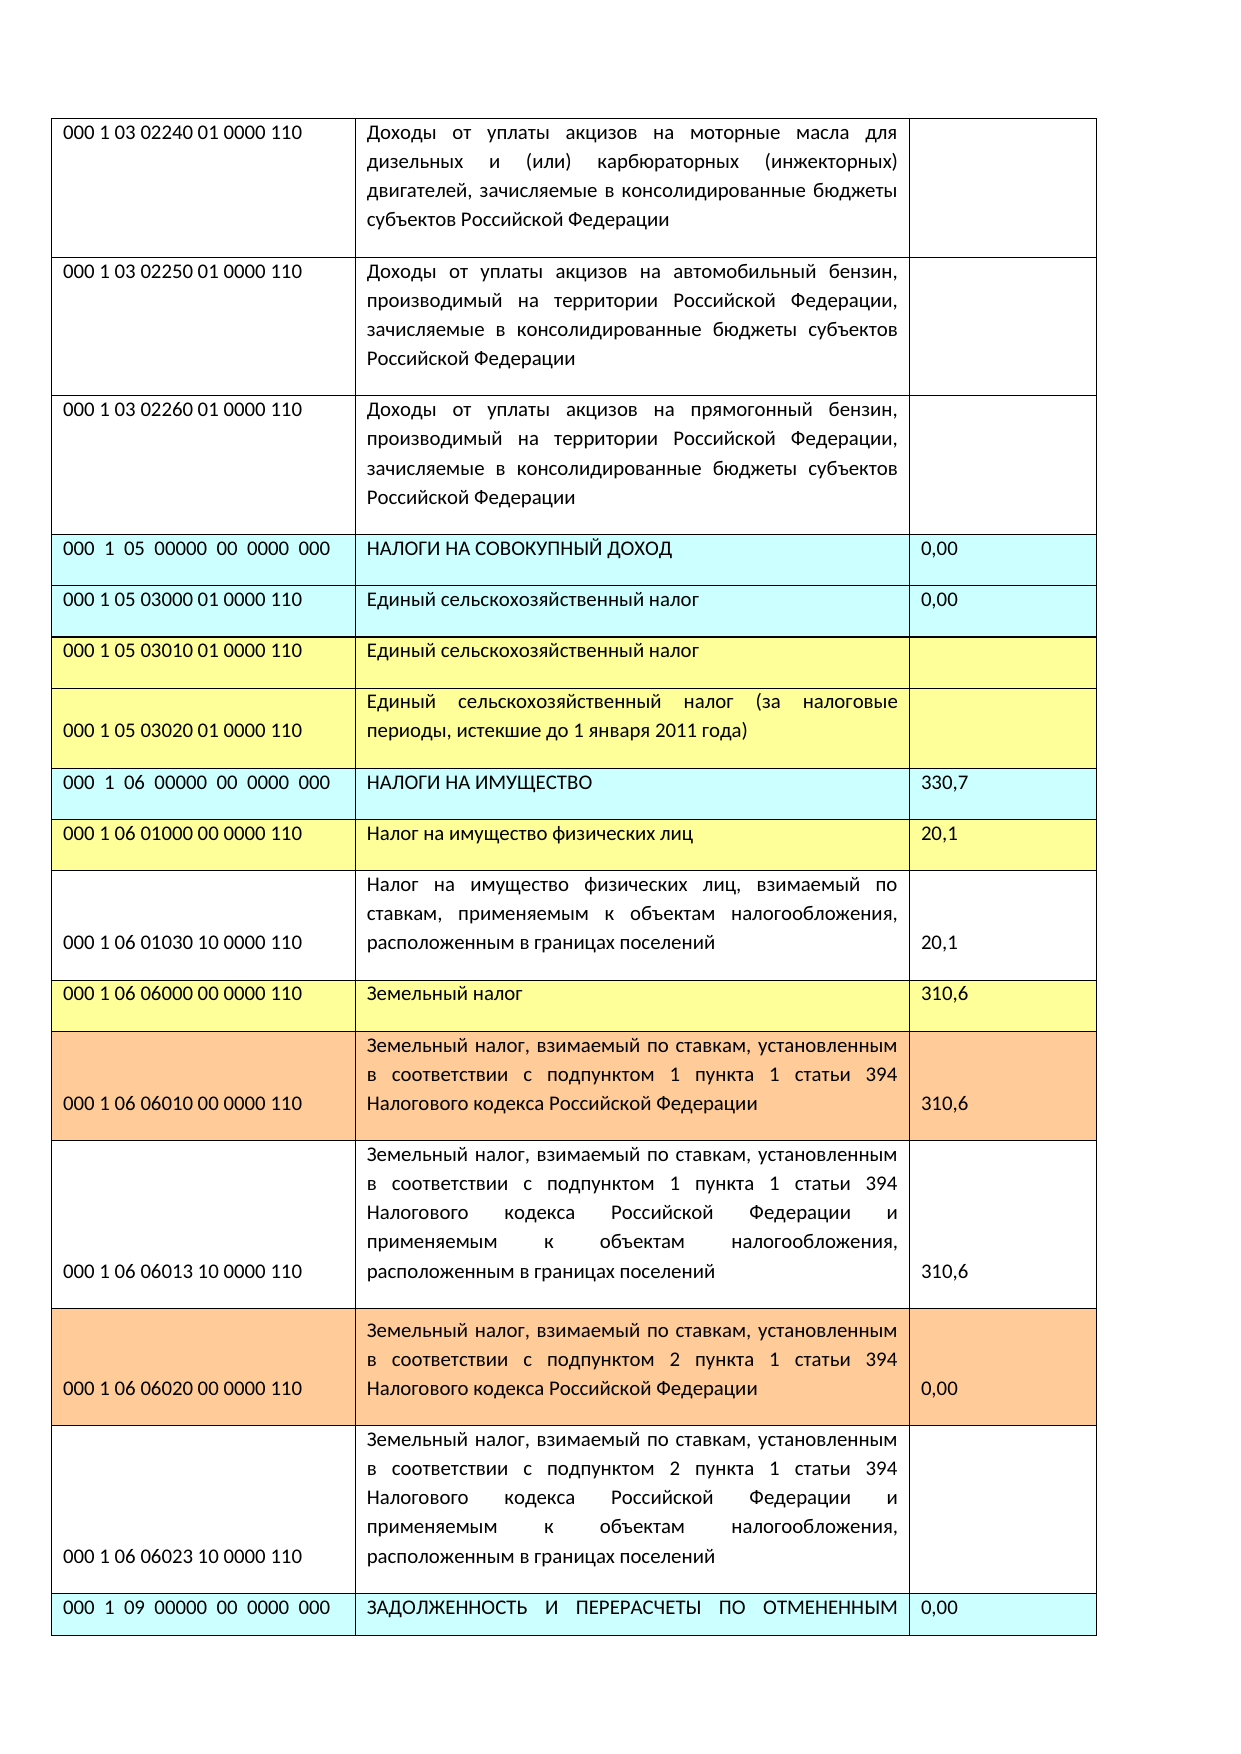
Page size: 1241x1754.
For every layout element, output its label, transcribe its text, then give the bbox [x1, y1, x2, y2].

table_cell Доходы от уплаты акцизов на автомобильный бензин, производимый на территории Российской Федерации, зачисляемые в консолидированные бюджеты субъектов Российской Федерации [356, 258, 909, 395]
table_cell НАЛОГИ НА СОВОКУПНЫЙ ДОХОД [356, 535, 909, 585]
table_cell 330,7 [910, 769, 1096, 819]
table_cell 000 1 06 01030 10 0000 110 [52, 871, 355, 979]
table_cell [910, 689, 1096, 768]
table_cell 000 1 06 00000 00 0000 000 [52, 769, 355, 819]
table_cell 000 1 05 00000 00 0000 000 [52, 535, 355, 585]
table_cell 000 1 06 06020 00 0000 110 [52, 1309, 355, 1425]
table_cell Налог на имущество физических лиц [356, 820, 909, 870]
table_cell Налог на имущество физических лиц, взимаемый по ставкам, применяемым к объектам налогообложения, расположенным в границах поселений [356, 871, 909, 979]
table_cell Земельный налог, взимаемый по ставкам, установленным в соответствии с подпунктом 1 пункта 1 статьи 394 Налогового кодекса Российской Федерации и применяемым к объектам налогообложения, расположенным в границах поселений [356, 1141, 909, 1308]
table_cell 000 1 05 03010 01 0000 110 [52, 638, 355, 687]
table_cell 20,1 [910, 871, 1096, 979]
table_cell Единый сельскохозяйственный налог [356, 586, 909, 636]
table_cell 0,00 [910, 535, 1096, 585]
table_cell 000 1 06 01000 00 0000 110 [52, 820, 355, 870]
table_cell Единый сельскохозяйственный налог [356, 638, 909, 687]
table_cell [910, 1426, 1096, 1593]
table_cell Земельный налог, взимаемый по ставкам, установленным в соответствии с подпунктом 2 пункта 1 статьи 394 Налогового кодекса Российской Федерации и применяемым к объектам налогообложения, расположенным в границах поселений [356, 1426, 909, 1593]
table_cell Земельный налог [356, 981, 909, 1031]
table_cell 0,00 [910, 1309, 1096, 1425]
table_cell 000 1 03 02260 01 0000 110 [52, 396, 355, 534]
table_cell [910, 396, 1096, 534]
table_cell Доходы от уплаты акцизов на прямогонный бензин, производимый на территории Российской Федерации, зачисляемые в консолидированные бюджеты субъектов Российской Федерации [356, 396, 909, 534]
table_cell Земельный налог, взимаемый по ставкам, установленным в соответствии с подпунктом 1 пункта 1 статьи 394 Налогового кодекса Российской Федерации [356, 1032, 909, 1140]
table_cell 310,6 [910, 1141, 1096, 1308]
table_cell 000 1 03 02240 01 0000 110 [52, 119, 355, 257]
table_cell 000 1 05 03000 01 0000 110 [52, 586, 355, 636]
table_cell Доходы от уплаты акцизов на моторные масла для дизельных и (или) карбюраторных (инжекторных) двигателей, зачисляемые в консолидированные бюджеты субъектов Российской Федерации [356, 119, 909, 257]
table_cell 310,6 [910, 1032, 1096, 1140]
table_cell 0,00 [910, 1594, 1096, 1635]
table_cell 20,1 [910, 820, 1096, 870]
table_cell [910, 119, 1096, 257]
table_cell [356, 1594, 909, 1635]
table_cell 310,6 [910, 981, 1096, 1031]
table_cell Земельный налог, взимаемый по ставкам, установленным в соответствии с подпунктом 2 пункта 1 статьи 394 Налогового кодекса Российской Федерации [356, 1309, 909, 1425]
table_cell [910, 638, 1096, 687]
table_cell 000 1 03 02250 01 0000 110 [52, 258, 355, 395]
table_cell Единый сельскохозяйственный налог (за налоговые периоды, истекшие до 1 января 2011 года) [356, 689, 909, 768]
table_cell 000 1 06 06023 10 0000 110 [52, 1426, 355, 1593]
table_cell 000 1 05 03020 01 0000 110 [52, 689, 355, 768]
table_cell 0,00 [910, 586, 1096, 636]
table_cell 000 1 06 06010 00 0000 110 [52, 1032, 355, 1140]
table_cell 000 1 06 06000 00 0000 110 [52, 981, 355, 1031]
table_cell НАЛОГИ НА ИМУЩЕСТВО [356, 769, 909, 819]
table_cell 000 1 06 06013 10 0000 110 [52, 1141, 355, 1308]
table_cell [910, 258, 1096, 395]
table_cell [52, 1594, 355, 1635]
